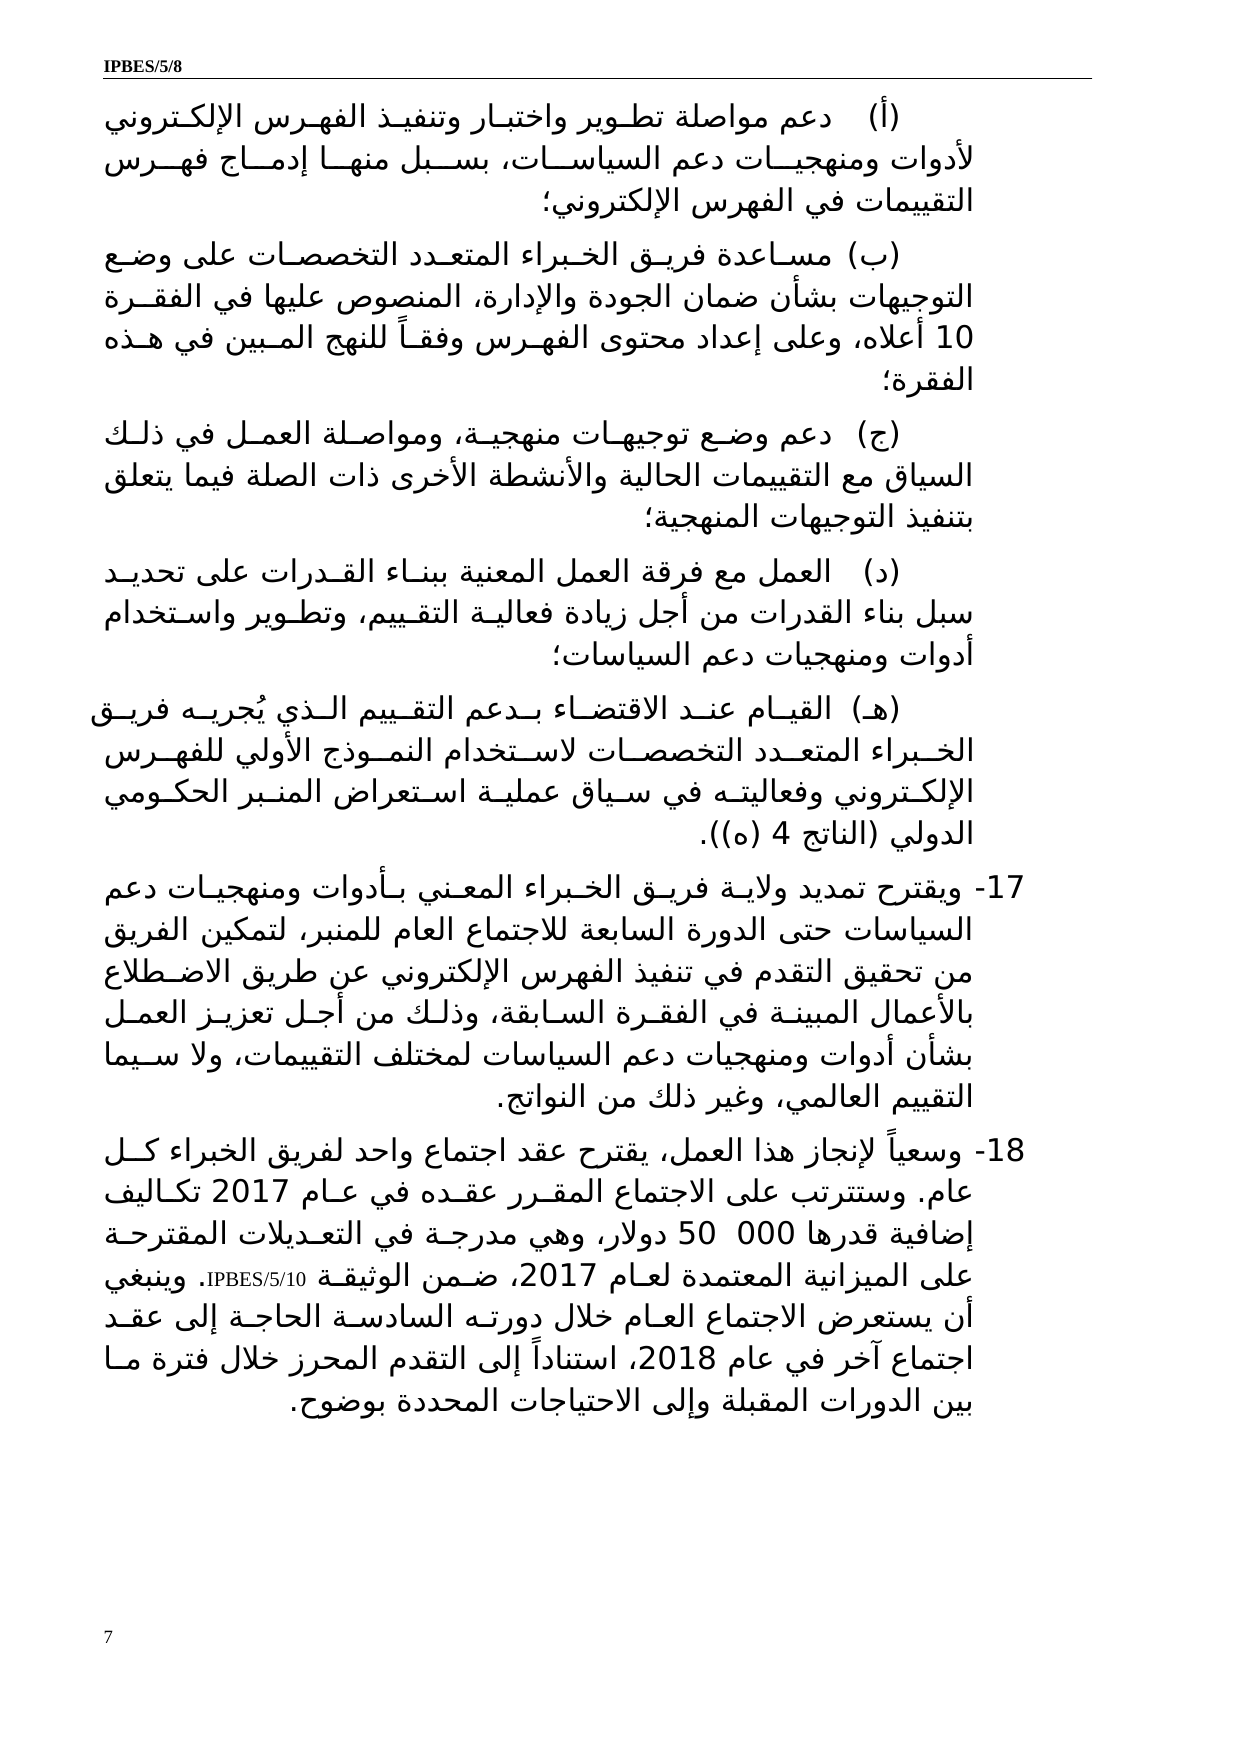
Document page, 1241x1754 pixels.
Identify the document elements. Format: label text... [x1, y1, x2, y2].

list وسعياً لإنجاز هذا العمل، يقترح عقد اجتماع واحد لفريق الخبراء كل عام. وستترتب على الاجتماع المقرر عقده في عام 2017 تكاليف إضافية قدرها 000 50 دولار، وهي مدرجة في التعديلات المقترحة على الميزانية المعتمدة لعام 2017، ضمن الوثيقة IPBES/5/10. وينبغي أن يستعرض الاجتماع العام خلال دورته السادسة الحاجة إلى عقد اجتماع آخر في عام 2018، استناداً إلى التقدم المحرز خلال فترة ما بين الدورات المقبلة وإلى الاحتياجات المحددة بوضوح. [103, 1128, 974, 1419]
text (ب) مساعدة فريق الخبراء المتعدد التخصصات على وضع التوجيهات بشأن ضمان الجودة والإدارة، المنصوص عليها في الفقرة 10 أعلاه، وعلى إعداد محتوى الفهرس وفقاً للنهج المبين في هذه الفقرة؛ [103, 232, 974, 399]
text (د) العمل مع فرقة العمل المعنية ببناء القدرات على تحديد سبل بناء القدرات من أجل زيادة فعالية التقييم، وتطوير واستخدام أدوات ومنهجيات دعم السياسات؛ [103, 549, 974, 674]
text (ج) دعم وضع توجيهات منهجية، ومواصلة العمل في ذلك السياق مع التقييمات الحالية والأنشطة الأخرى ذات الصلة فيما يتعلق بتنفيذ التوجيهات المنهجية؛ [103, 411, 974, 536]
list ويقترح تمديد ولاية فريق الخبراء المعني بأدوات ومنهجيات دعم السياسات حتى الدورة السابعة للاجتماع العام للمنبر، لتمكين الفريق من تحقيق التقدم في تنفيذ الفهرس الإلكتروني عن طريق الاضطلاع بالأعمال المبينة في الفقرة السابقة، وذلك من أجل تعزيز العمل بشأن أدوات ومنهجيات دعم السياسات لمختلف التقييمات، ولا سيما التقييم العالمي، وغير ذلك من النواتج. [103, 865, 974, 1115]
text (أ) دعم مواصلة تطوير واختبار وتنفيذ الفهرس الإلكتروني لأدوات ومنهجيات دعم السياسات، بسبل منها إدماج فهرس التقييمات في الفهرس الإلكتروني؛ [103, 94, 974, 219]
text (هـ) القيام عند الاقتضاء بدعم التقييم الذي يُجريه فريق الخبراء المتعدد التخصصات لاستخدام النموذج الأولي للفهرس الإلكتروني وفعاليته في سياق عملية استعراض المنبر الحكومي الدولي (الناتج 4 (ه)). [103, 686, 974, 853]
